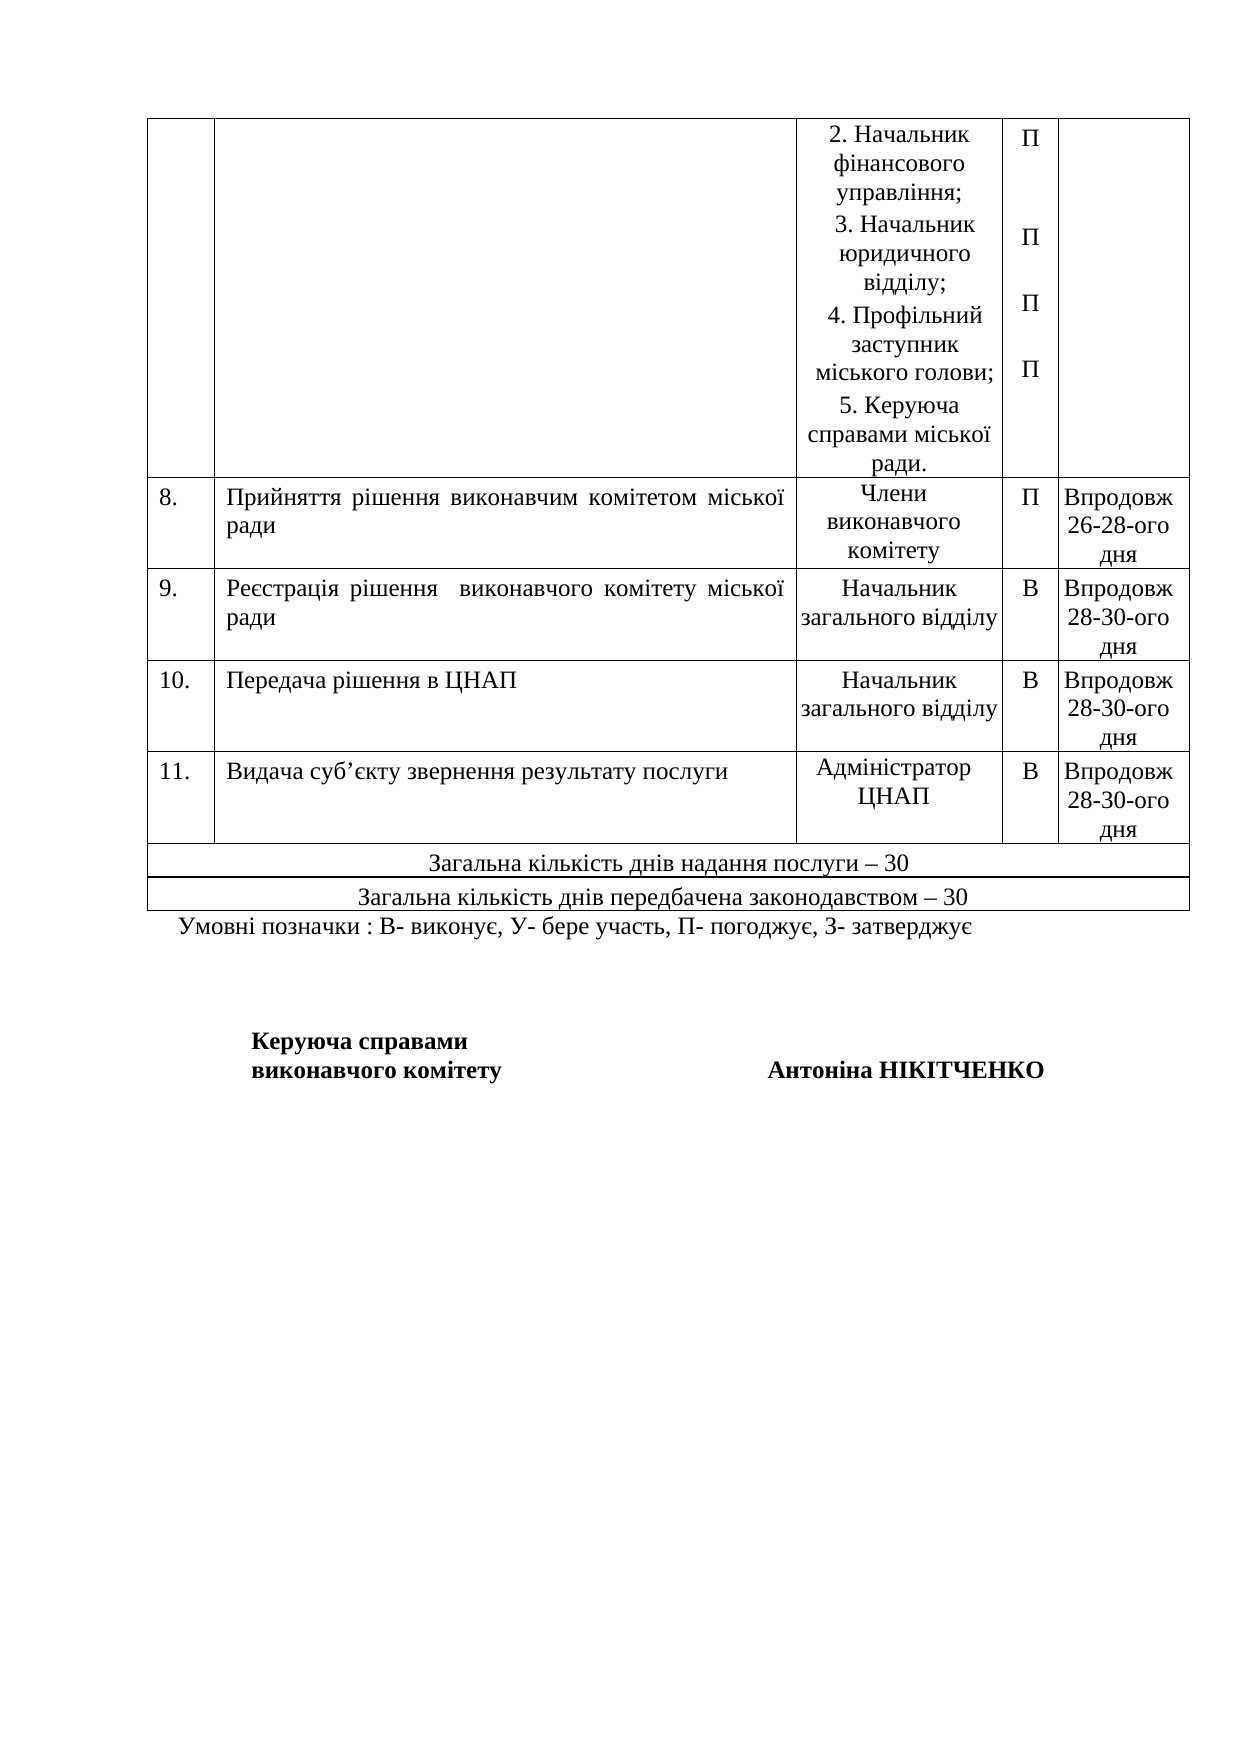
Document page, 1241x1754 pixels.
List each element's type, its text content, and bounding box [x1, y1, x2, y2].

table_cell Впродовж 28-30-ого дня [1059, 569, 1189, 659]
table_cell Впродовж 28-30-ого дня [1059, 661, 1189, 751]
table_cell Адміністратор ЦНАП [797, 752, 1002, 842]
table_cell В [1003, 569, 1058, 659]
table_cell В [1003, 661, 1058, 751]
text Умовні позначки : В- виконує, У- бере участь, П- погоджує, З- затверджує [177, 911, 1152, 940]
table_cell П [1003, 478, 1058, 568]
table_cell 8. [148, 478, 214, 568]
table_cell Видача суб’єкту звернення результату послуги [215, 752, 796, 842]
table_cell В [1003, 752, 1058, 842]
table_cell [797, 119, 1002, 477]
table_cell 11. [148, 752, 214, 842]
table_cell Загальна кількість днів надання послуги – 30 [148, 844, 1189, 876]
text виконавчого комітету Антоніна НІКІТЧЕНКО [177, 1055, 1152, 1084]
table_cell Впродовж 26-28-ого дня [1059, 478, 1189, 568]
table_cell 7. [148, 119, 214, 477]
table_cell Передача рішення в ЦНАП [215, 661, 796, 751]
table_cell 9. [148, 569, 214, 659]
table_cell 10. [148, 661, 214, 751]
table_cell Прийняття рішення виконавчим комітетом міської ради [215, 478, 796, 568]
text Керуюча справами [177, 1026, 1152, 1055]
table_cell П П П П П [1003, 119, 1058, 477]
table_cell Впродовж 28-30-ого дня [1059, 752, 1189, 842]
table_cell Начальник загального відділу [797, 569, 1002, 659]
table_cell Члени виконавчого комітету [797, 478, 1002, 568]
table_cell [215, 119, 796, 477]
table_cell Реєстрація рішення виконавчого комітету міської ради [215, 569, 796, 659]
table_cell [1059, 119, 1189, 477]
table_cell Загальна кількість днів передбачена законодавством – 30 [148, 878, 1189, 910]
table_cell Начальник загального відділу [797, 661, 1002, 751]
